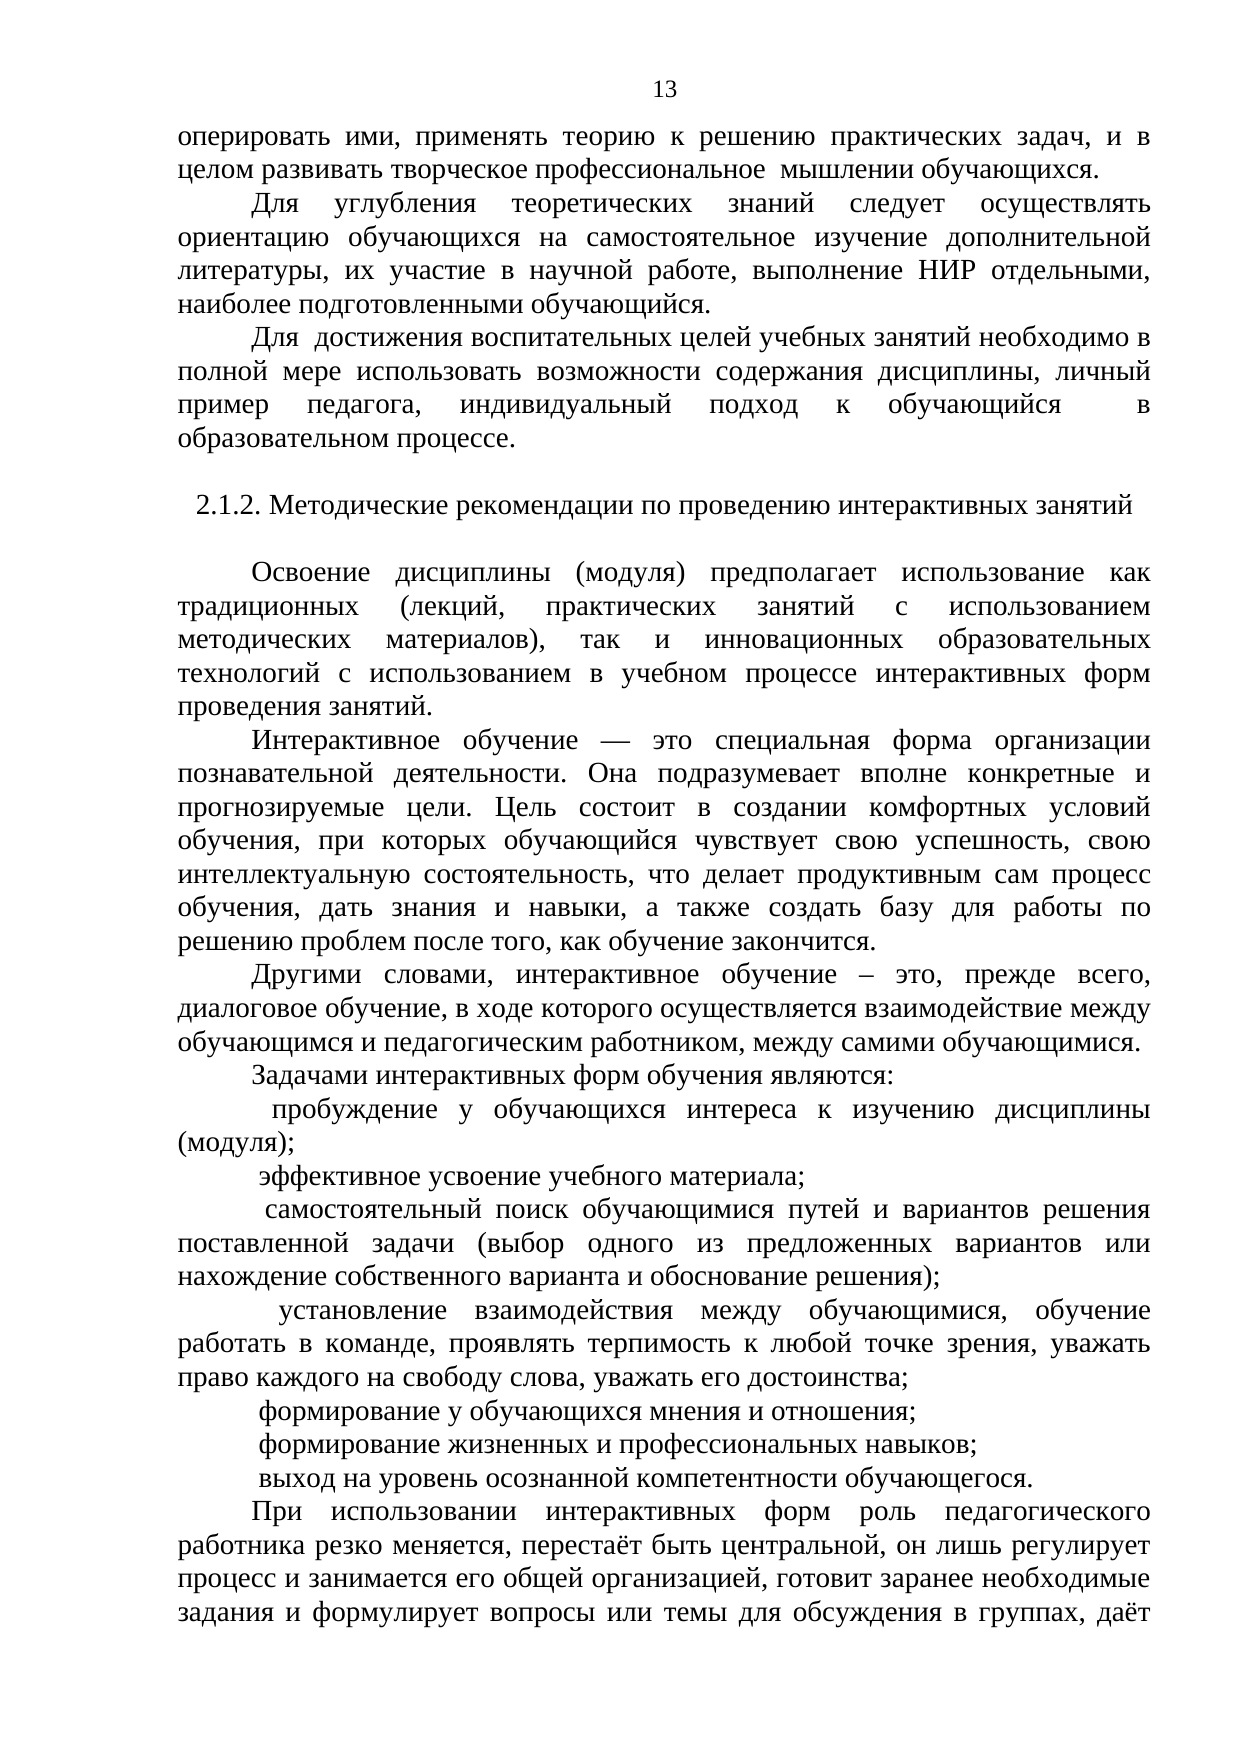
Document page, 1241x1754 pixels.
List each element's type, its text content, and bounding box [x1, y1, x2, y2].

text эффективное усвоение учебного материала; [177, 1158, 1152, 1191]
text Освоение дисциплины (модуля) предполагает использование как традиционных (лекций, практических занятий с использованием методических материалов), так и инновационных образовательных технологий с использованием в учебном процессе интерактивных форм проведения занятий. [177, 554, 1152, 722]
text Для углубления теоретических знаний следует осуществлять ориентацию обучающихся на самостоятельное изучение дополнительной литературы, их участие в научной работе, выполнение НИР отдельными, наиболее подготовленными обучающийся. [177, 185, 1152, 319]
text пробуждение у обучающихся интереса к изучению дисциплины (модуля); [177, 1091, 1152, 1158]
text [177, 118, 1152, 185]
text Задачами интерактивных форм обучения являются: [177, 1057, 1152, 1091]
text самостоятельный поиск обучающимися путей и вариантов решения поставленной задачи (выбор одного из предложенных вариантов или нахождение собственного варианта и обоснование решения); [177, 1191, 1152, 1292]
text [177, 1493, 1152, 1627]
text Другими словами, интерактивное обучение – это, прежде всего, диалоговое обучение, в ходе которого осуществляется взаимодействие между обучающимся и педагогическим работником, между самими обучающимися. [177, 957, 1152, 1057]
text формирование у обучающихся мнения и отношения; [177, 1393, 1152, 1426]
text установление взаимодействия между обучающимися, обучение работать в команде, проявлять терпимость к любой точке зрения, уважать право каждого на свободу слова, уважать его достоинства; [177, 1292, 1152, 1393]
text Интерактивное обучение — это специальная форма организации познавательной деятельности. Она подразумевает вполне конкретные и прогнозируемые цели. Цель состоит в создании комфортных условий обучения, при которых обучающийся чувствует свою успешность, свою интеллектуальную состоятельность, что делает продуктивным сам процесс обучения, дать знания и навыки, а также создать базу для работы по решению проблем после того, как обучение закончится. [177, 722, 1152, 957]
text Для достижения воспитательных целей учебных занятий необходимо в полной мере использовать возможности содержания дисциплины, личный пример педагога, индивидуальный подход к обучающийся в образовательном процессе. [177, 319, 1152, 453]
text 2.1.2. Методические рекомендации по проведению интерактивных занятий [177, 487, 1152, 521]
text выход на уровень осознанной компетентности обучающегося. [177, 1460, 1152, 1493]
text формирование жизненных и профессиональных навыков; [177, 1426, 1152, 1460]
